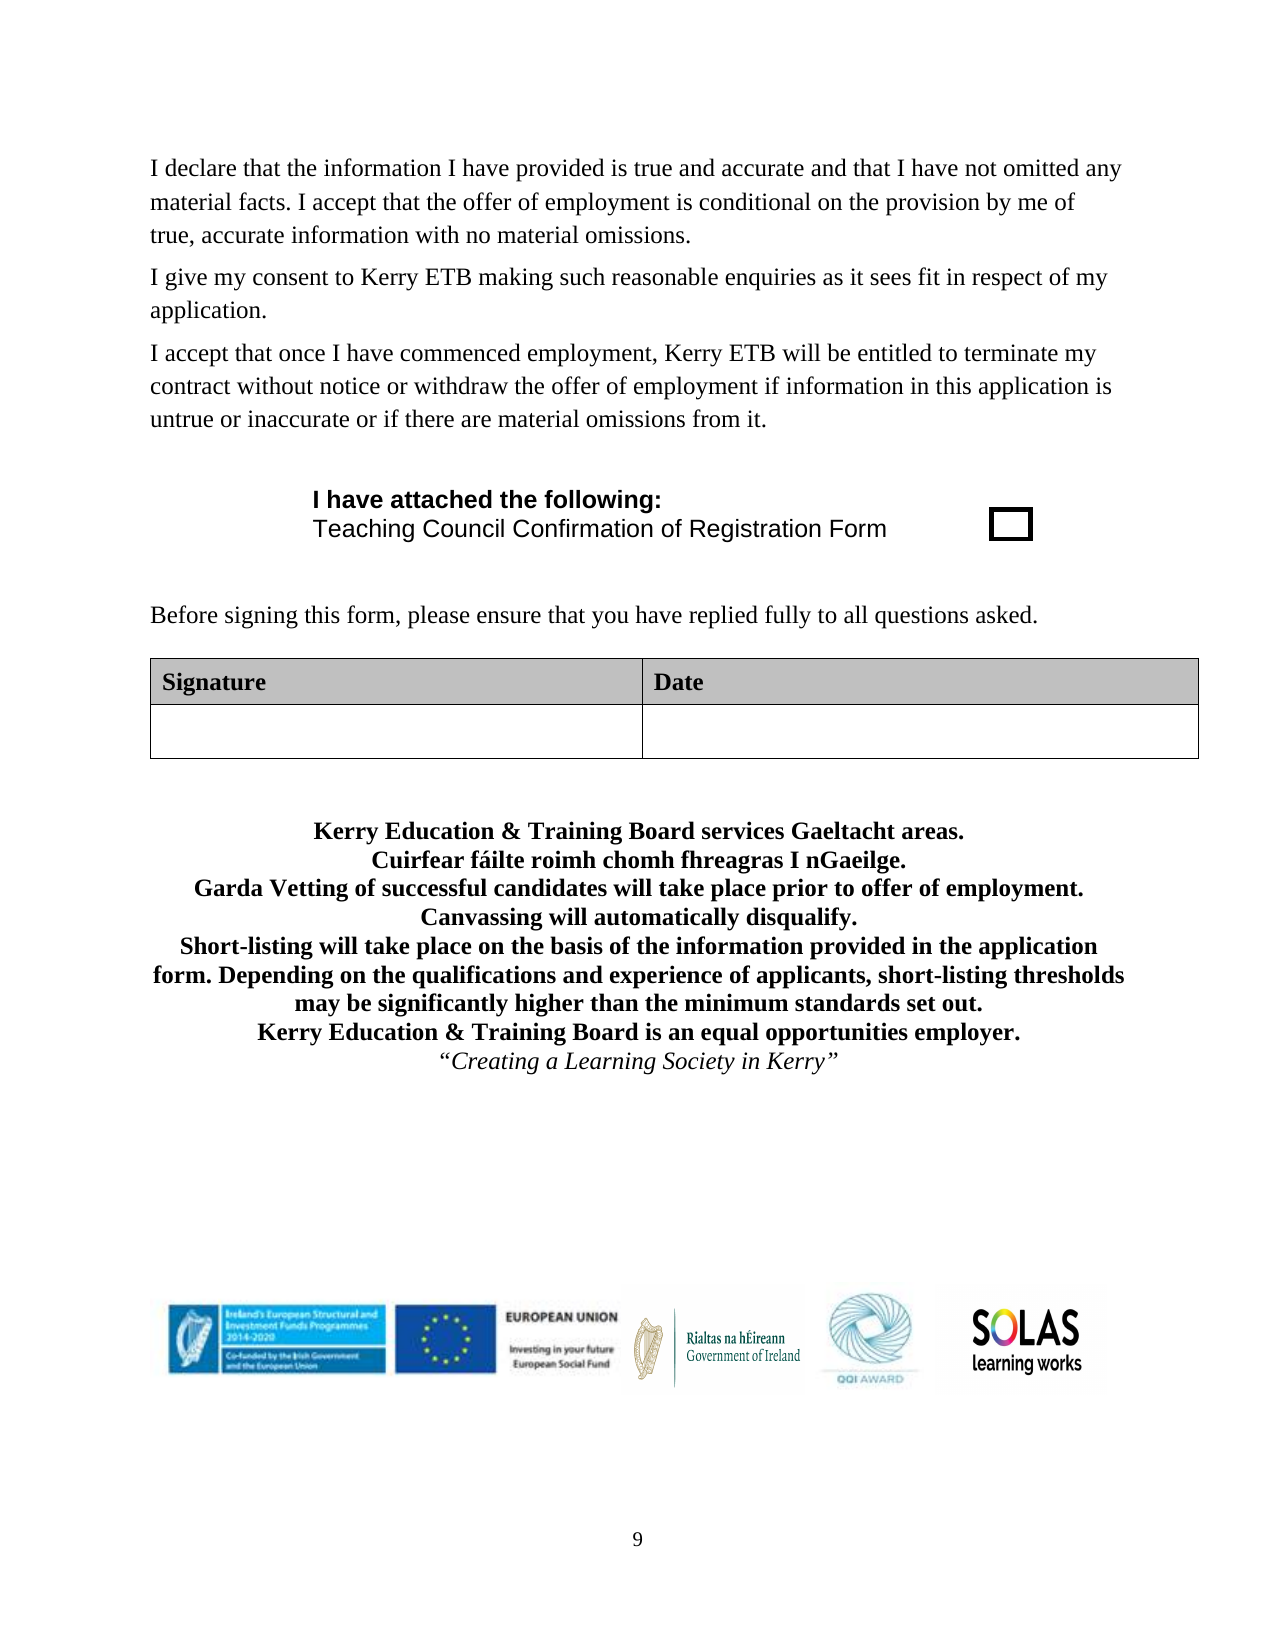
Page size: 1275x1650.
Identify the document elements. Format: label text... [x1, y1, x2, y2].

picture [150, 1276, 1108, 1395]
text Short-listing will take place on the basis of the information provided in the application form. Depending on the qualifications and experience of applicants, short-listing thresholds may be significantly higher than the minimum standards set out. [150, 931, 1128, 1017]
table_header Signature [151, 659, 642, 704]
text Teaching Council Confirmation of Registration Form [312, 514, 1125, 543]
text I have attached the following: [312, 485, 1125, 514]
text I accept that once I have commenced employment, Kerry ETB will be entitled to terminate my contract without notice or withdraw the offer of employment if information in this application is untrue or inaccurate or if there are material omissions from it. [150, 334, 1125, 434]
text I declare that the information I have provided is true and accurate and that I have not omitted any material facts. I accept that the offer of employment is conditional on the provision by me of true, accurate information with no material omissions. [150, 150, 1125, 250]
text Canvassing will automatically disqualify. [150, 902, 1128, 931]
text Before signing this form, please ensure that you have replied fully to all questions asked. [150, 600, 1125, 629]
text “Creating a Learning Society in Kerry” [150, 1046, 1128, 1075]
table_header Date [643, 659, 1198, 704]
table_cell [643, 705, 1198, 757]
text Garda Vetting of successful candidates will take place prior to offer of employment. [150, 873, 1128, 902]
text Kerry Education & Training Board is an equal opportunities employer. [150, 1017, 1128, 1046]
text Cuirfear fáilte roimh chomh fhreagras I nGaeilge. [150, 845, 1128, 873]
table_cell [151, 705, 642, 757]
text Kerry Education & Training Board services Gaeltacht areas. [150, 816, 1128, 845]
text I give my consent to Kerry ETB making such reasonable enquiries as it sees fit in respect of my application. [150, 259, 1125, 326]
